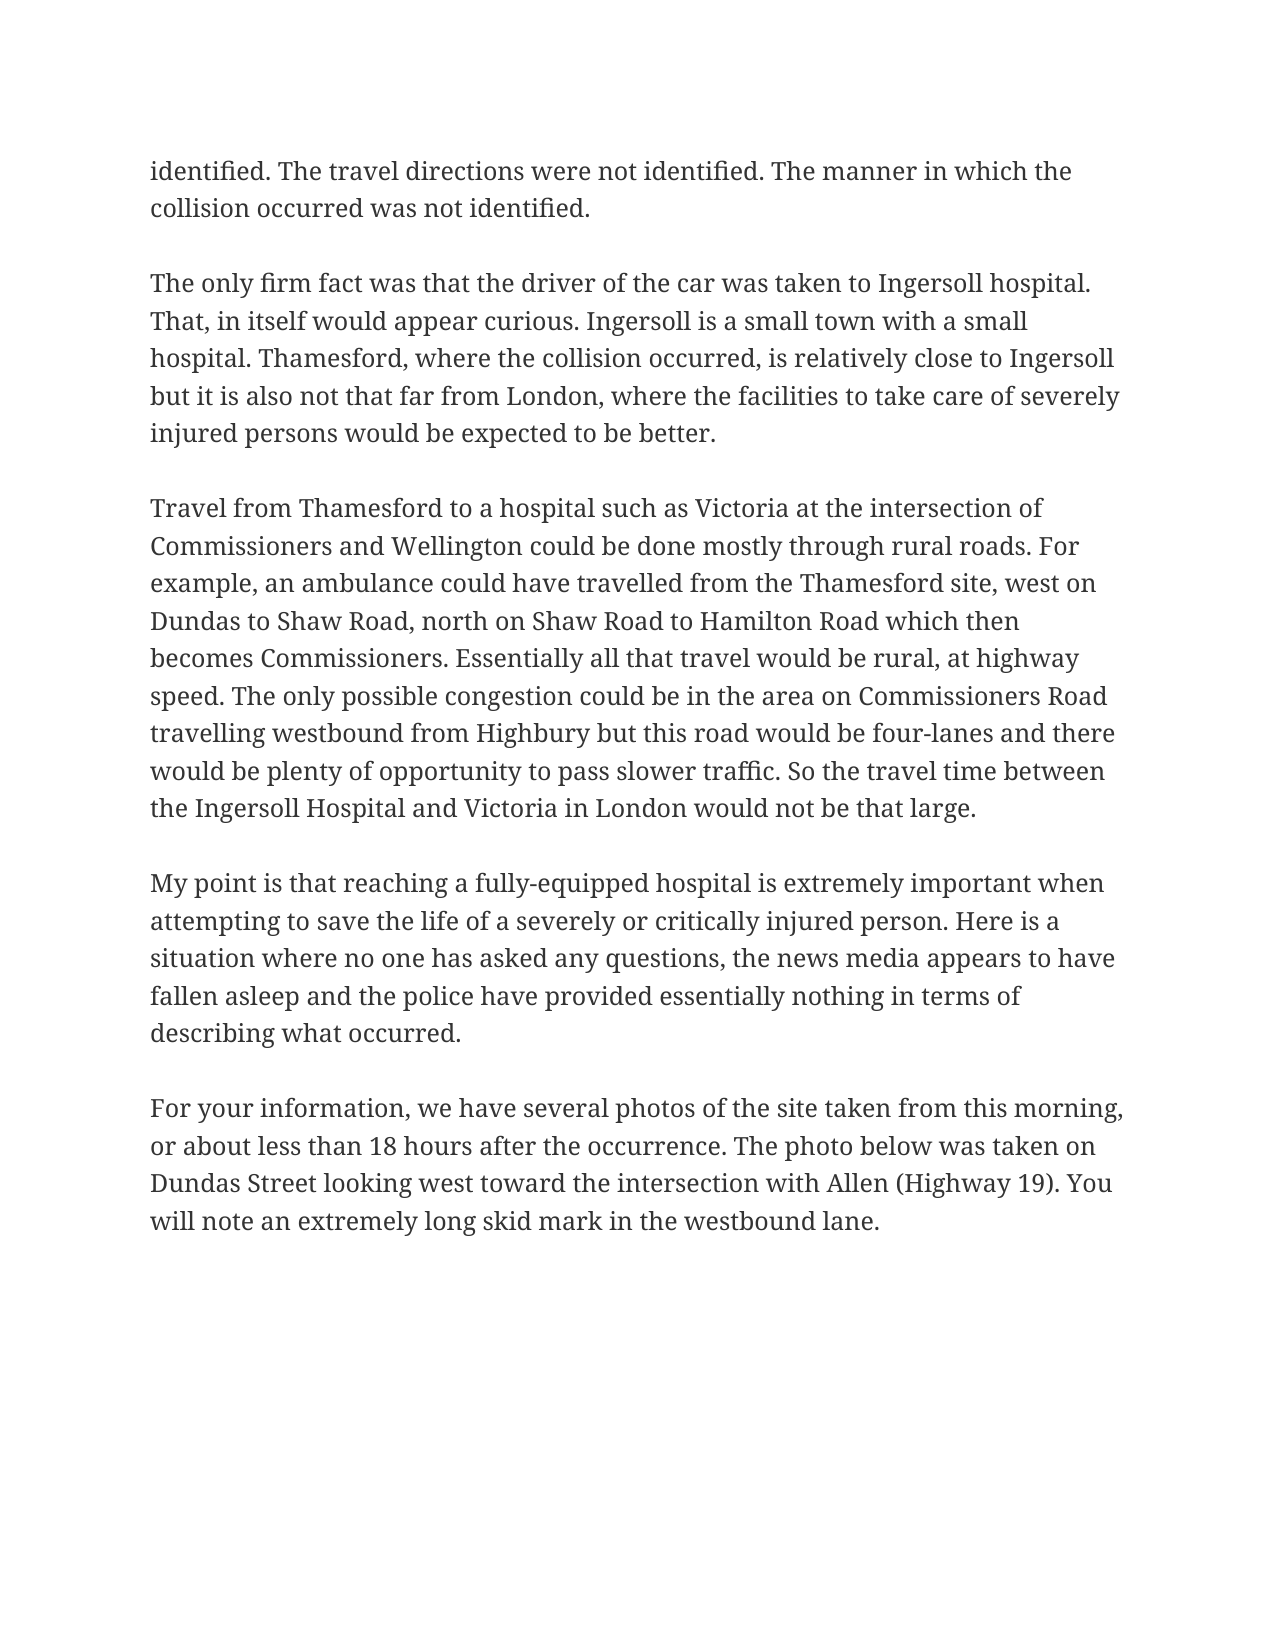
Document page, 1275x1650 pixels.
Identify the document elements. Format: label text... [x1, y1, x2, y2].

text For your information, we have several photos of the site taken from this morning, or about less than 18 hours after the occurrence. The photo below was taken on Dundas Street looking west toward the intersection with Allen (Highway 19). You will note an extremely long skid mark in the westbound lane. [150, 1087, 1125, 1237]
text The only firm fact was that the driver of the car was taken to Ingersoll hospital. That, in itself would appear curious. Ingersoll is a small town with a small hospital. Thamesford, where the collision occurred, is relatively close to Ingersoll but it is also not that far from London, where the facilities to take care of severely injured persons would be expected to be better. [150, 262, 1125, 450]
text Travel from Thamesford to a hospital such as Victoria at the intersection of Commissioners and Wellington could be done mostly through rural roads. For example, an ambulance could have travelled from the Thamesford site, west on Dundas to Shaw Road, north on Shaw Road to Hamilton Road which then becomes Commissioners. Essentially all that travel would be rural, at highway speed. The only possible congestion could be in the area on Commissioners Road travelling westbound from Highbury but this road would be four-lanes and there would be plenty of opportunity to pass slower traffic. So the travel time between the Ingersoll Hospital and Victoria in London would not be that large. [150, 487, 1125, 825]
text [150, 150, 1125, 225]
text My point is that reaching a fully-equipped hospital is extremely important when attempting to save the life of a severely or critically injured person. Here is a situation where no one has asked any questions, the news media appears to have fallen asleep and the police have provided essentially nothing in terms of describing what occurred. [150, 862, 1125, 1050]
